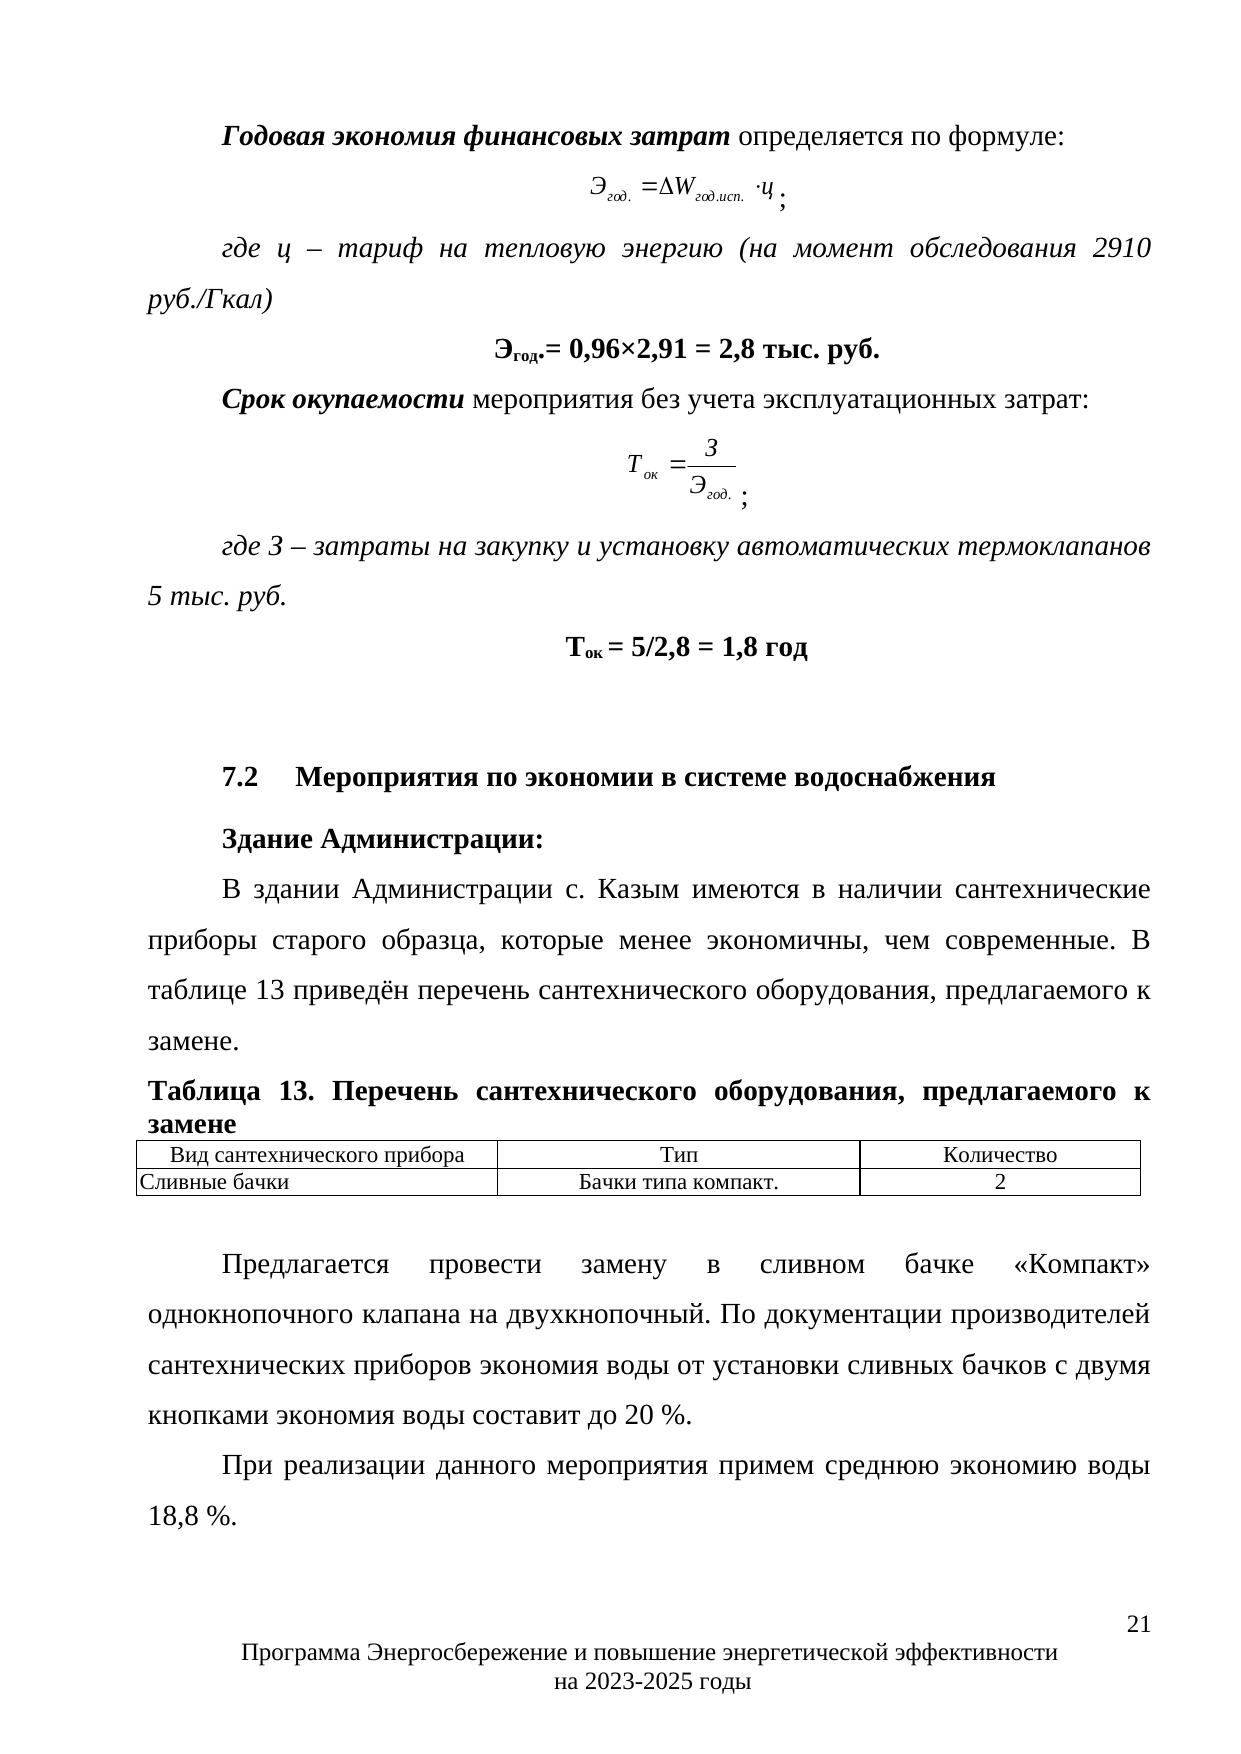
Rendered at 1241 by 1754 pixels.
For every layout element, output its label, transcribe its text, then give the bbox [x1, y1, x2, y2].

table_header Вид сантехнического прибора [137, 1141, 497, 1167]
text ; [148, 168, 1152, 214]
table_header Тип [498, 1141, 859, 1167]
text ; [148, 432, 1152, 511]
table_cell Бачки типа компакт. [498, 1169, 859, 1195]
text Эгод.= 0,96×2,91 = 2,8 тыс. руб. [148, 331, 1152, 365]
text Ток = 5/2,8 = 1,8 год [148, 629, 1152, 662]
text где ц – тариф на тепловую энергию (на момент обследования 2910 руб./Гкал) [148, 231, 1152, 314]
text где З – затраты на закупку и установку автоматических термоклапанов 5 тыс. руб. [148, 528, 1152, 612]
text При реализации данного мероприятия примем среднюю экономию воды 18,8 %. [148, 1447, 1152, 1531]
text Срок окупаемости мероприятия без учета эксплуатационных затрат: [148, 381, 1152, 415]
subtitle Мероприятия по экономии в системе водоснабжения [148, 759, 1152, 792]
text Здание Администрации: [148, 821, 1152, 855]
table_header Количество [861, 1141, 1140, 1167]
text Таблица 13. Перечень сантехнического оборудования, предлагаемого к замене [148, 1073, 1152, 1140]
table_cell 2 [861, 1169, 1140, 1195]
table_cell Сливные бачки [137, 1169, 497, 1195]
text Предлагается провести замену в сливном бачке «Компакт» однокнопочного клапана на двухкнопочный. По документации производителей сантехнических приборов экономия воды от установки сливных бачков с двумя кнопками экономия воды составит до 20 %. [148, 1246, 1152, 1431]
text В здании Администрации с. Казым имеются в наличии сантехнические приборы старого образца, которые менее экономичны, чем современные. В таблице 13 приведён перечень сантехнического оборудования, предлагаемого к замене. [148, 872, 1152, 1056]
text Годовая экономия финансовых затрат определяется по формуле: [148, 118, 1152, 152]
